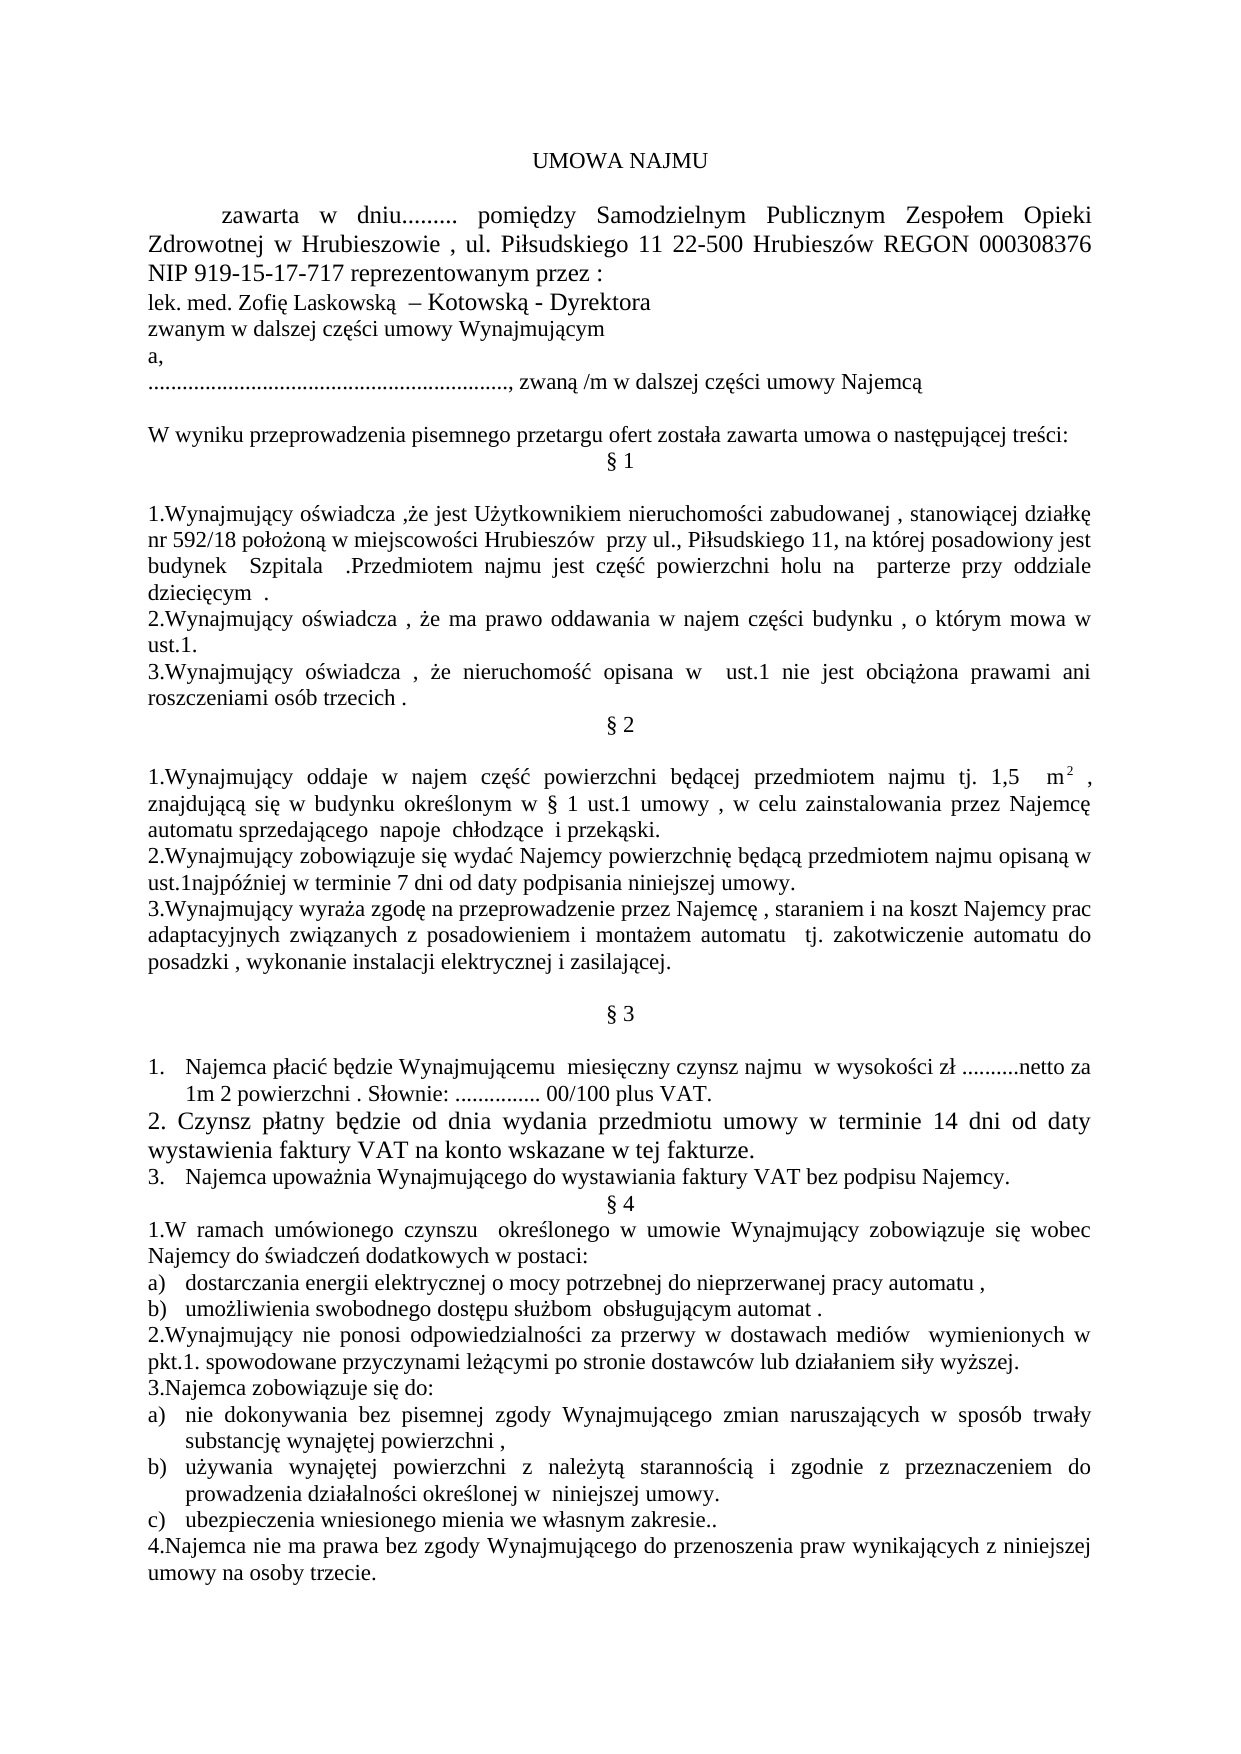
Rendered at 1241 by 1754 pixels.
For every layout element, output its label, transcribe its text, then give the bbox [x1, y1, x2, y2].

list używania wynajętej powierzchni z należytą starannością i zgodnie z przeznaczeniem do prowadzenia działalności określonej w niniejszej umowy. [148, 1453, 1093, 1506]
text ..............................................................., zwaną /m w dalszej części umowy Najemcą [148, 368, 1093, 394]
text zawarta w dniu......... pomiędzy Samodzielnym Publicznym Zespołem Opieki Zdrowotnej w Hrubieszowie , ul. Piłsudskiego 11 22-500 Hrubieszów REGON 000308376 NIP 919-15-17-717 reprezentowanym przez : [148, 200, 1093, 287]
text 2. Czynsz płatny będzie od dnia wydania przedmiotu umowy w terminie 14 dni od daty wystawienia faktury VAT na konto wskazane w tej fakturze. [148, 1106, 1093, 1163]
text 3.Wynajmujący wyraża zgodę na przeprowadzenie przez Najemcę , staraniem i na koszt Najemcy prac adaptacyjnych związanych z posadowieniem i montażem automatu tj. zakotwiczenie automatu do posadzki , wykonanie instalacji elektrycznej i zasilającej. [148, 895, 1093, 974]
list ubezpieczenia wniesionego mienia we własnym zakresie.. [148, 1506, 1093, 1532]
text zwanym w dalszej części umowy Wynajmującym [148, 315, 1093, 342]
text 3.Wynajmujący oświadcza , że nieruchomość opisana w ust.1 nie jest obciążona prawami ani roszczeniami osób trzecich . [148, 658, 1093, 711]
text 2.Wynajmujący zobowiązuje się wydać Najemcy powierzchnię będącą przedmiotem najmu opisaną w ust.1najpóźniej w terminie 7 dni od daty podpisania niniejszej umowy. [148, 842, 1093, 895]
text § 3 [148, 1001, 1093, 1027]
list nie dokonywania bez pisemnej zgody Wynajmującego zmian naruszających w sposób trwały substancję wynajętej powierzchni , [148, 1401, 1093, 1453]
list Najemca upoważnia Wynajmującego do wystawiania faktury VAT bez podpisu Najemcy. [148, 1163, 1093, 1190]
text § 4 [148, 1190, 1093, 1216]
text 1.W ramach umówionego czynszu określonego w umowie Wynajmujący zobowiązuje się wobec Najemcy do świadczeń dodatkowych w postaci: [148, 1216, 1093, 1269]
text W wyniku przeprowadzenia pisemnego przetargu ofert została zawarta umowa o następującej treści: [148, 421, 1093, 447]
text a, [148, 342, 1093, 368]
text 3.Najemca zobowiązuje się do: [148, 1374, 1093, 1401]
text 2.Wynajmujący nie ponosi odpowiedzialności za przerwy w dostawach mediów wymienionych w pkt.1. spowodowane przyczynami leżącymi po stronie dostawców lub działaniem siły wyższej. [148, 1322, 1093, 1374]
text lek. med. Zofię Laskowską – Kotowską - Dyrektora [148, 287, 1093, 315]
text § 2 [148, 711, 1093, 737]
text 1.Wynajmujący oświadcza ,że jest Użytkownikiem nieruchomości zabudowanej , stanowiącej działkę nr 592/18 położoną w miejscowości Hrubieszów przy ul., Piłsudskiego 11, na której posadowiony jest budynek Szpitala .Przedmiotem najmu jest część powierzchni holu na parterze przy oddziale dziecięcym . [148, 500, 1093, 605]
list dostarczania energii elektrycznej o mocy potrzebnej do nieprzerwanej pracy automatu , [148, 1269, 1093, 1295]
text 2.Wynajmujący oświadcza , że ma prawo oddawania w najem części budynku , o którym mowa w ust.1. [148, 605, 1093, 658]
text § 1 [148, 447, 1093, 473]
title UMOWA NAJMU [148, 148, 1093, 174]
text 1.Wynajmujący oddaje w najem część powierzchni będącej przedmiotem najmu tj. 1,5 m2 , znajdującą się w budynku określonym w § 1 ust.1 umowy , w celu zainstalowania przez Najemcę automatu sprzedającego napoje chłodzące i przekąski. [148, 763, 1093, 842]
list Najemca płacić będzie Wynajmującemu miesięczny czynsz najmu w wysokości zł ..........netto za 1m 2 powierzchni . Słownie: ............... 00/100 plus VAT. [148, 1053, 1093, 1106]
list umożliwienia swobodnego dostępu służbom obsługującym automat . [148, 1295, 1093, 1322]
text 4.Najemca nie ma prawa bez zgody Wynajmującego do przenoszenia praw wynikających z niniejszej umowy na osoby trzecie. [148, 1532, 1093, 1585]
